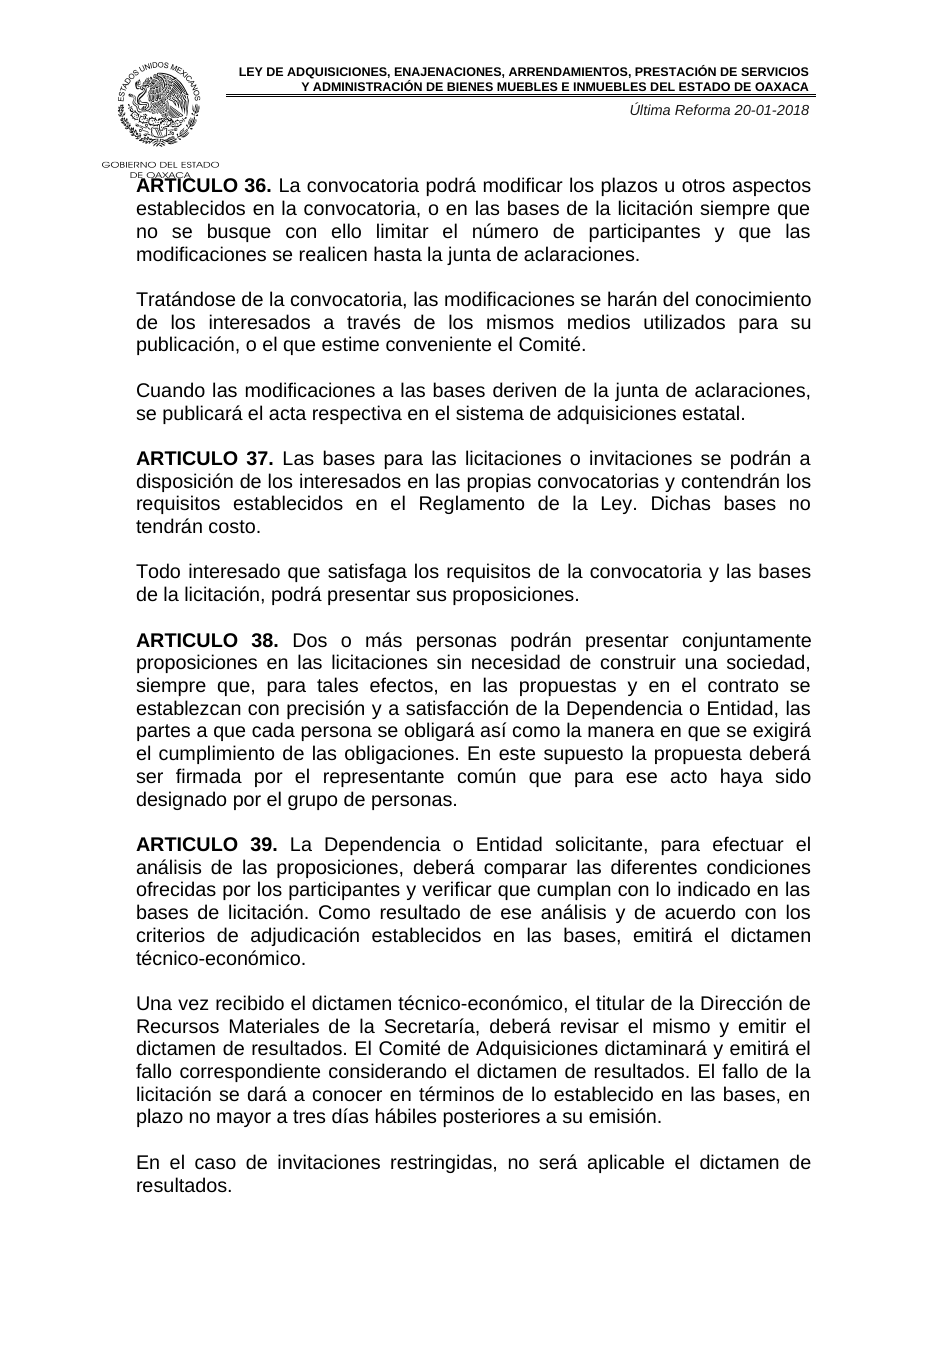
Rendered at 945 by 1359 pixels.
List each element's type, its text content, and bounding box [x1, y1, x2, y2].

text Una vez recibido el dictamen técnico-económico, el titular de la Dirección de Recursos Materiales de la Secretaría, deberá revisar el mismo y emitir el dictamen de resultados. El Comité de Adquisiciones dictaminará y emitirá el fallo correspondiente considerando el dictamen de resultados. El fallo de la licitación se dará a conocer en términos de lo establecido en las bases, en plazo no mayor a tres días hábiles posteriores a su emisión. [136, 992, 812, 1128]
text ARTICULO 37. Las bases para las licitaciones o invitaciones se podrán a disposición de los interesados en las propias convocatorias y contendrán los requisitos establecidos en el Reglamento de la Ley. Dichas bases no tendrán costo. [136, 447, 812, 538]
text Tratándose de la convocatoria, las modificaciones se harán del conocimiento de los interesados a través de los mismos medios utilizados para su publicación, o el que estime conveniente el Comité. [136, 288, 812, 356]
text ARTICULO 36. La convocatoria podrá modificar los plazos u otros aspectos establecidos en la convocatoria, o en las bases de la licitación siempre que no se busque con ello limitar el número de participantes y que las modificaciones se realicen hasta la junta de aclaraciones. [136, 174, 812, 265]
text ARTICULO 38. Dos o más personas podrán presentar conjuntamente proposiciones en las licitaciones sin necesidad de construir una sociedad, siempre que, para tales efectos, en las propuestas y en el contrato se establezcan con precisión y a satisfacción de la Dependencia o Entidad, las partes a que cada persona se obligará así como la manera en que se exigirá el cumplimiento de las obligaciones. En este supuesto la propuesta deberá ser firmada por el representante común que para ese acto haya sido designado por el grupo de personas. [136, 628, 812, 810]
text ARTICULO 39. La Dependencia o Entidad solicitante, para efectuar el análisis de las proposiciones, deberá comparar las diferentes condiciones ofrecidas por los participantes y verificar que cumplan con lo indicado en las bases de licitación. Como resultado de ese análisis y de acuerdo con los criterios de adjudicación establecidos en las bases, emitirá el dictamen técnico-económico. [136, 833, 812, 969]
text Cuando las modificaciones a las bases deriven de la junta de aclaraciones, se publicará el acta respectiva en el sistema de adquisiciones estatal. [136, 379, 812, 424]
picture [99, 59, 222, 181]
text Todo interesado que satisfaga los requisitos de la convocatoria y las bases de la licitación, podrá presentar sus proposiciones. [136, 560, 812, 606]
text En el caso de invitaciones restringidas, no será aplicable el dictamen de resultados. [136, 1151, 812, 1196]
